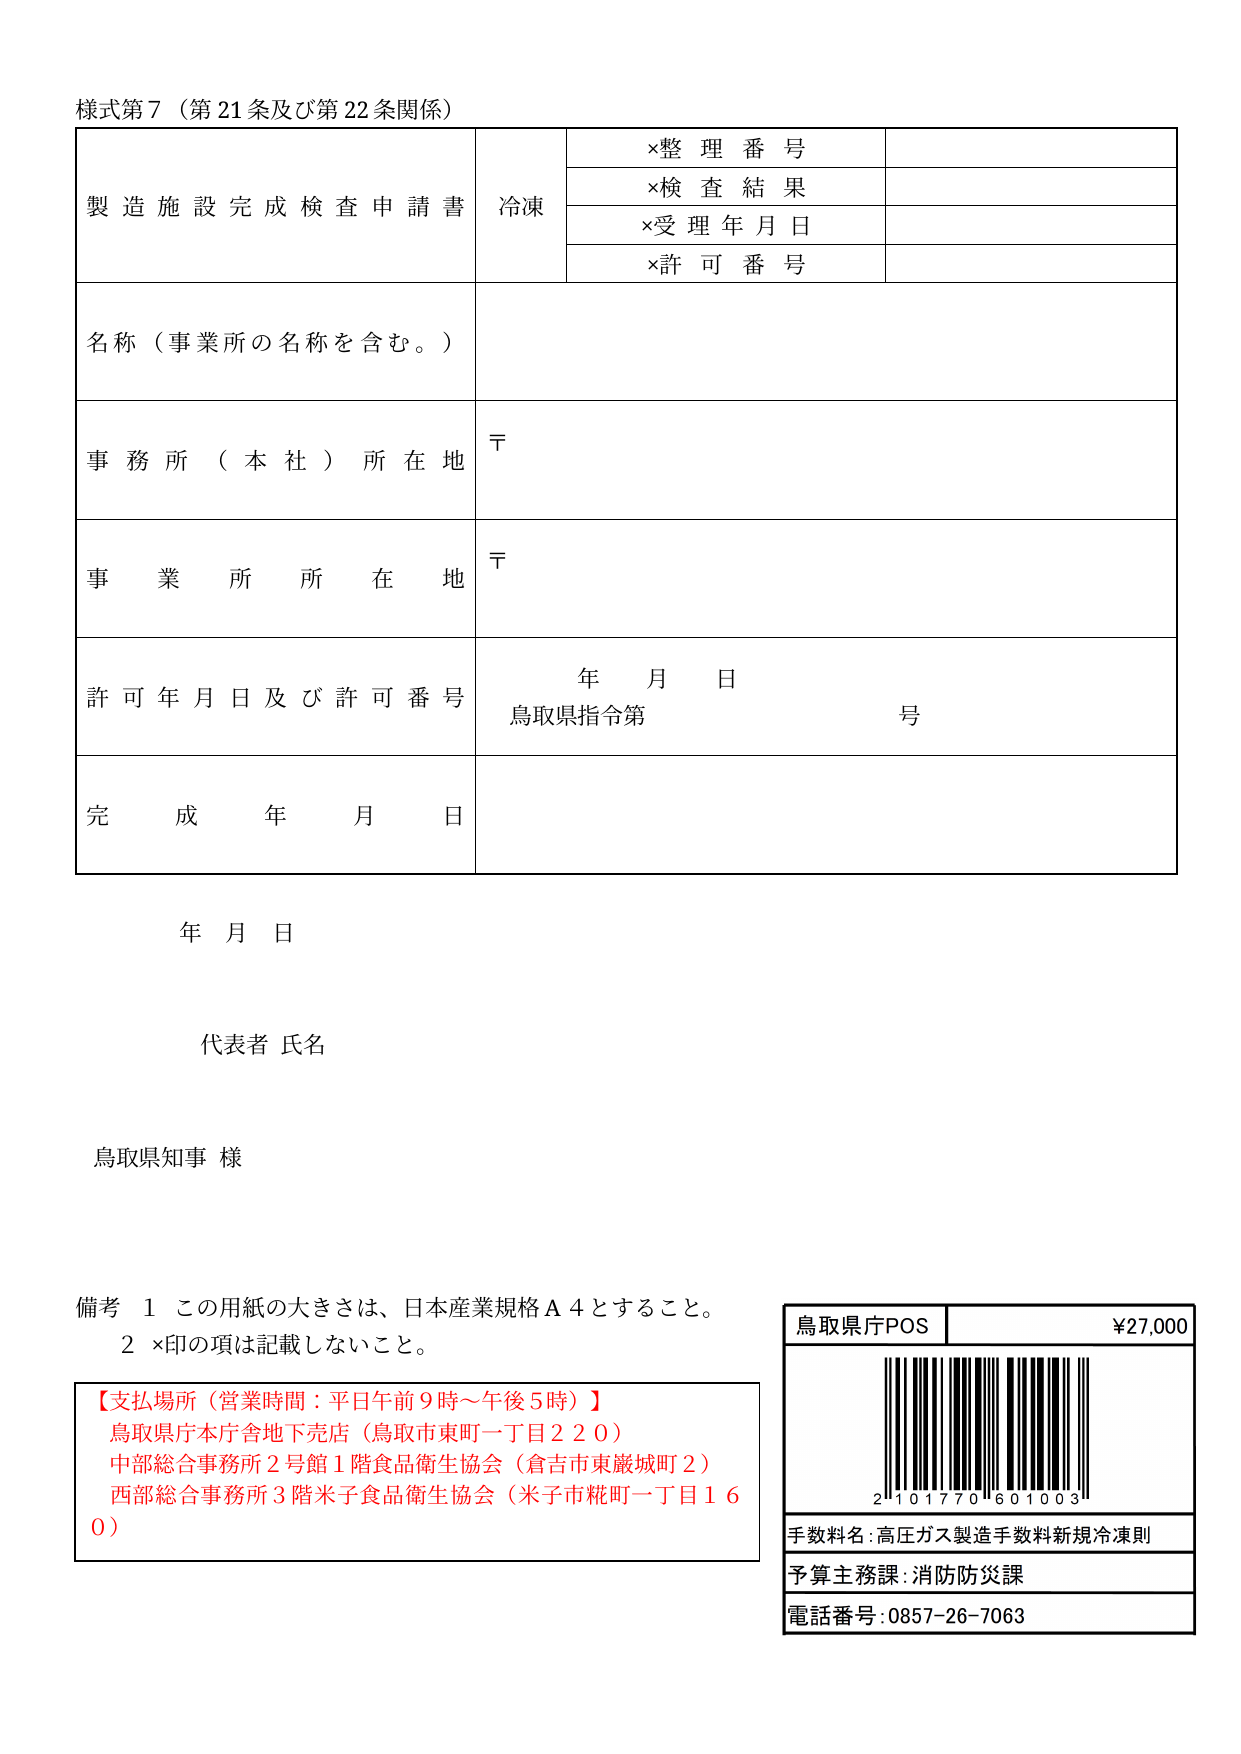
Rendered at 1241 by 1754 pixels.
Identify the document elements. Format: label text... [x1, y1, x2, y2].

table_header 冷凍 [476, 129, 566, 282]
table_header 製造施設完成検査申請書 [77, 129, 475, 282]
table_cell [476, 283, 1176, 400]
table_cell [476, 756, 1176, 873]
text 様式第７（第21条及び第22条関係） [75, 89, 1165, 127]
text 代表者 氏名 [75, 1025, 1165, 1062]
table_cell 許可年月日及び許可番号 [77, 638, 475, 755]
table_cell 事業所所在地 [77, 520, 475, 637]
table_cell [886, 245, 1176, 282]
text 備考 １ この用紙の大きさは、日本産業規格A４とすること。 [75, 1287, 1165, 1325]
table_header ×整理番号 [567, 129, 885, 167]
picture [781, 1298, 1199, 1639]
text ２ ×印の項は記載しないこと。 [75, 1325, 769, 1362]
table_cell 事務所（本社）所在地 [77, 401, 475, 518]
table_cell ×許可番号 [567, 245, 885, 282]
table_cell [886, 206, 1176, 244]
table_cell 年 月 日 鳥取県指令第 号 [476, 638, 1176, 755]
table_cell 〒 [476, 401, 1176, 518]
table_header [886, 129, 1176, 167]
table_cell ×受理年月日 [567, 206, 885, 244]
table_cell [886, 168, 1176, 205]
table_cell 名称（事業所の名称を含む。） [77, 283, 475, 400]
table_cell ×検査結果 [567, 168, 885, 205]
text 年 月 日 [75, 912, 1165, 950]
table_cell 完成年月日 [77, 756, 475, 873]
text 鳥取県知事 様 [75, 1137, 1165, 1175]
table_cell 〒 [476, 520, 1176, 637]
